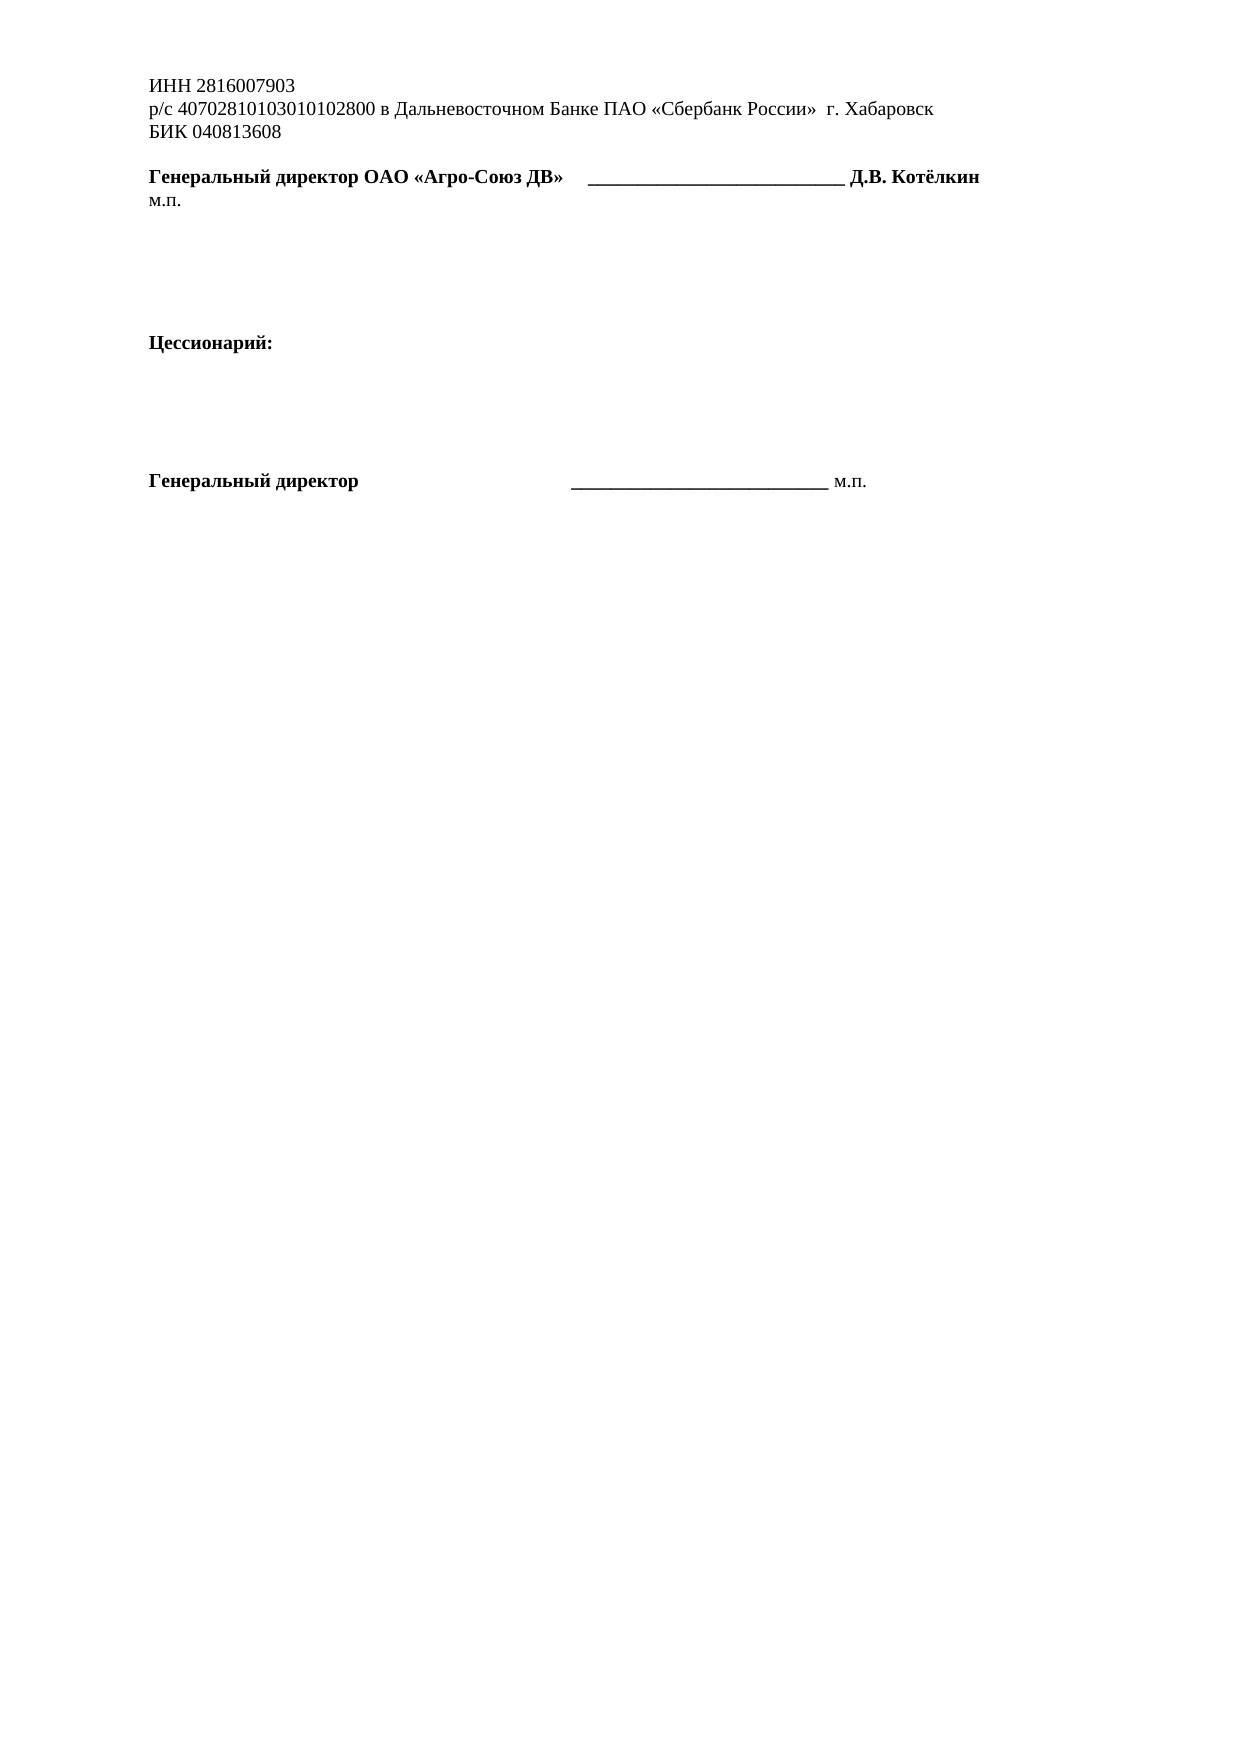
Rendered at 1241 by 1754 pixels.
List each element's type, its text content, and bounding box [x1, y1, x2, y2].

text р/с 40702810103010102800 в Дальневосточном Банке ПАО «Сбербанк России» г. Хабаровск [148, 97, 1114, 120]
text м.п. [148, 188, 1114, 211]
text БИК 040813608 [148, 120, 1114, 143]
text Цессионарий: [148, 331, 1116, 354]
text Генеральный директор __________________________ м.п. [148, 469, 1114, 492]
text Генеральный директор ОАО «Агро-Союз ДВ» __________________________ Д.В. Котёлкин [148, 166, 1114, 188]
text ИНН 2816007903 [148, 74, 1114, 97]
